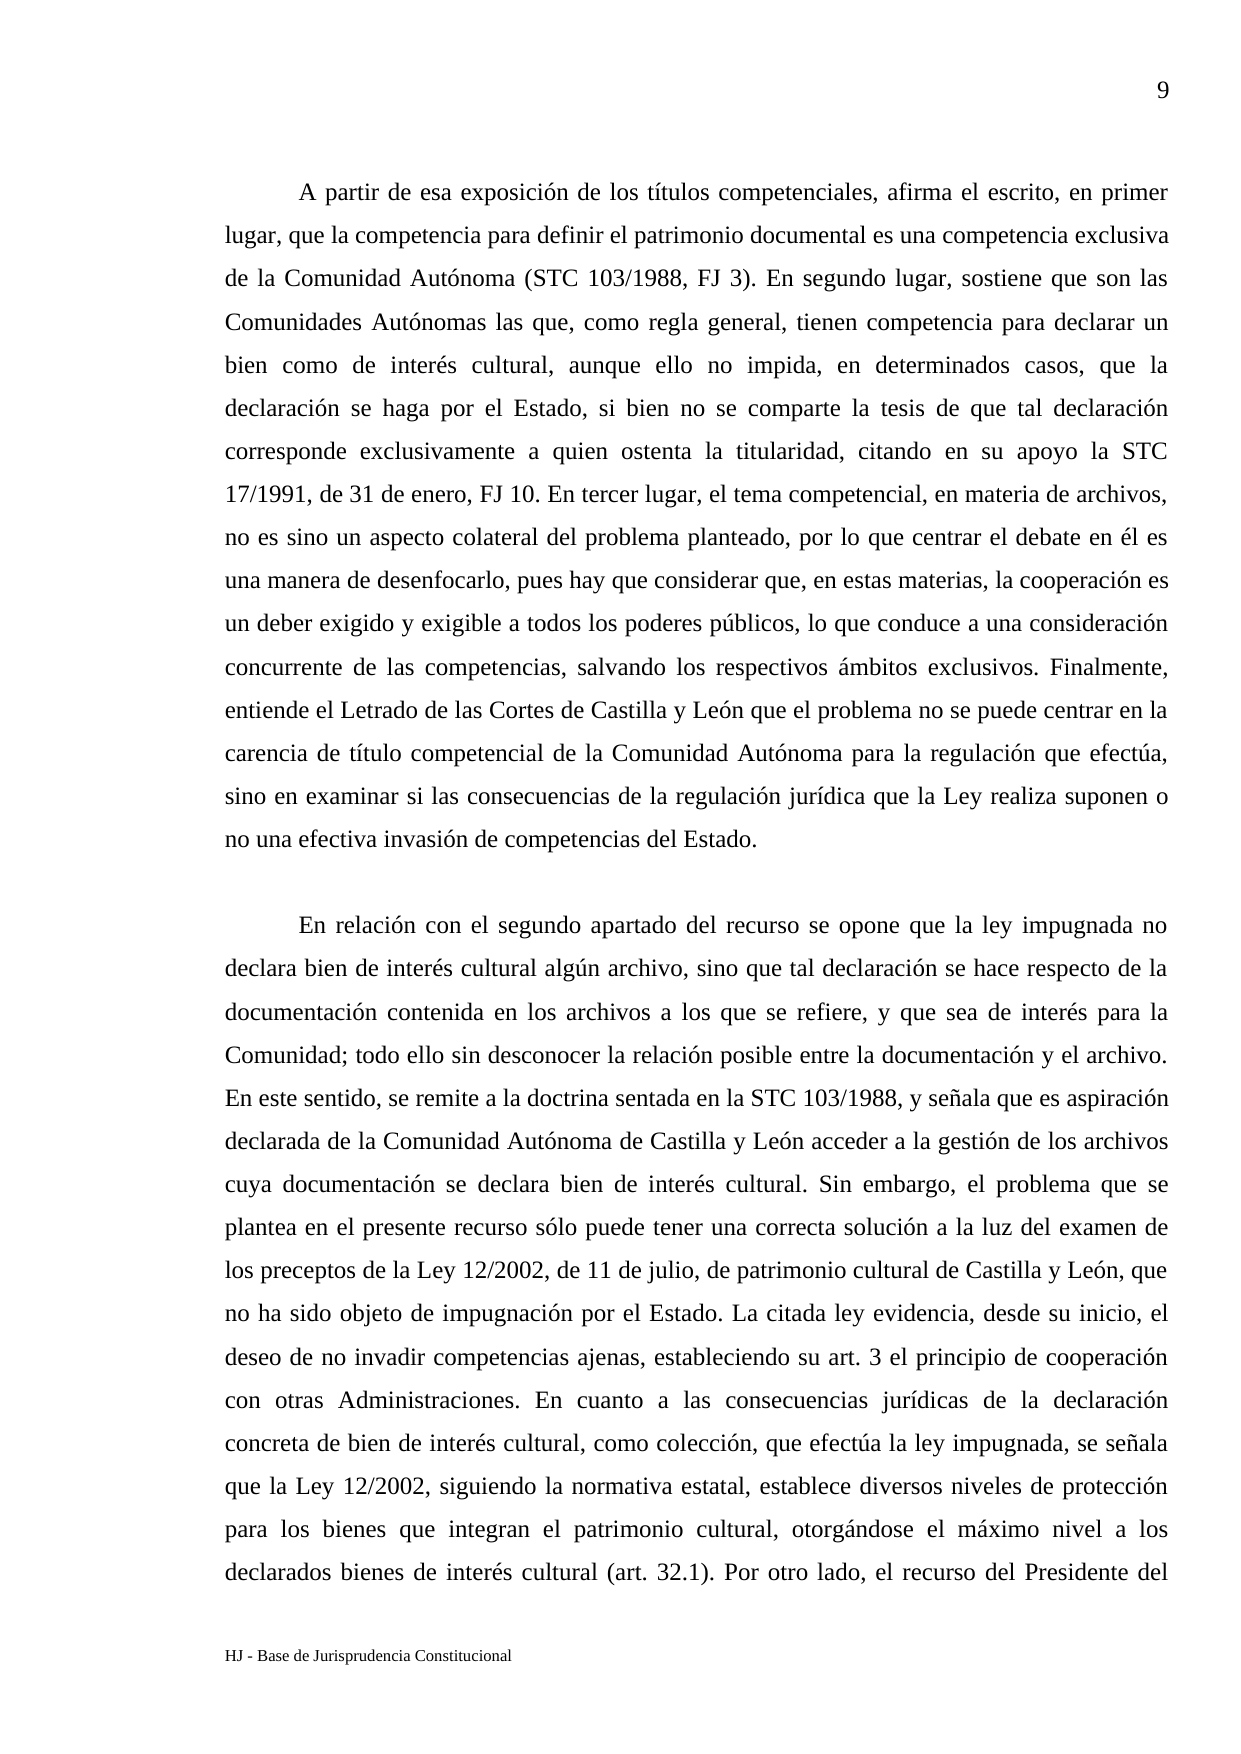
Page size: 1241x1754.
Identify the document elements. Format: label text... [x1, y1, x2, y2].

text A partir de esa exposición de los títulos competenciales, afirma el escrito, en primer lugar, que la competencia para definir el patrimonio documental es una competencia exclusiva de la Comunidad Autónoma (STC 103/1988, FJ 3). En segundo lugar, sostiene que son las Comunidades Autónomas las que, como regla general, tienen competencia para declarar un bien como de interés cultural, aunque ello no impida, en determinados casos, que la declaración se haga por el Estado, si bien no se comparte la tesis de que tal declaración corresponde exclusivamente a quien ostenta la titularidad, citando en su apoyo la STC 17/1991, de 31 de enero, FJ 10. En tercer lugar, el tema competencial, en materia de archivos, no es sino un aspecto colateral del problema planteado, por lo que centrar el debate en él es una manera de desenfocarlo, pues hay que considerar que, en estas materias, la cooperación es un deber exigido y exigible a todos los poderes públicos, lo que conduce a una consideración concurrente de las competencias, salvando los respectivos ámbitos exclusivos. Finalmente, entiende el Letrado de las Cortes de Castilla y León que el problema no se puede centrar en la carencia de título competencial de la Comunidad Autónoma para la regulación que efectúa, sino en examinar si las consecuencias de la regulación jurídica que la Ley realiza suponen o no una efectiva invasión de competencias del Estado. [224, 177, 1169, 853]
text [224, 910, 1169, 1586]
